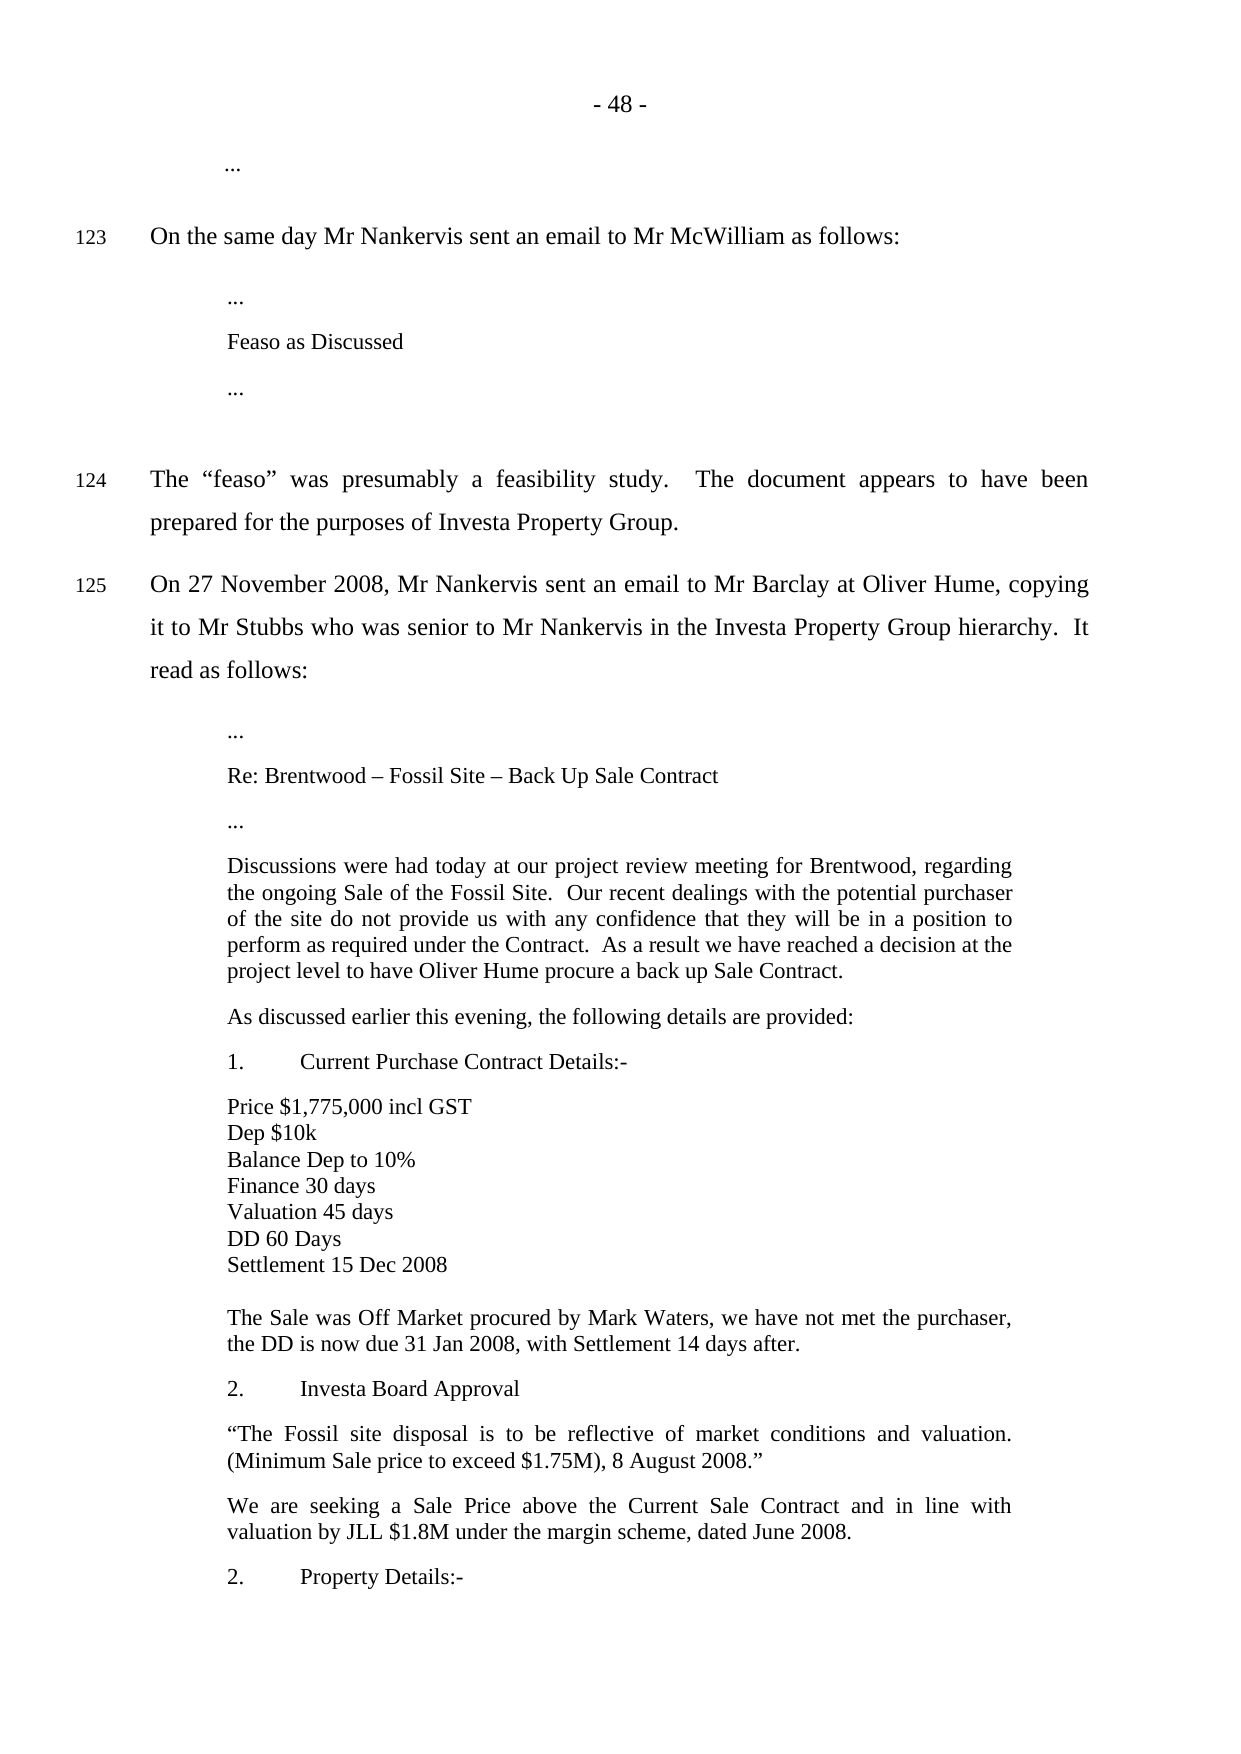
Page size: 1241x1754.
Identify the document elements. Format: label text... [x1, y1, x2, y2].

text Price $1,775,000 incl GST [227, 1093, 1013, 1119]
text Finance 30 days [227, 1172, 1013, 1198]
text We are seeking a Sale Price above the Current Sale Contract and in line with valuation by JLL $1.8M under the margin scheme, dated June 2008. [227, 1492, 1013, 1544]
text Discussions were had today at our project review meeting for Brentwood, regarding the ongoing Sale of the Fossil Site. Our recent dealings with the potential purchaser of the site do not provide us with any confidence that they will be in a position to perform as required under the Contract. As a result we have reached a decision at the project level to have Oliver Hume procure a back up Sale Contract. [227, 852, 1013, 984]
text The “feaso” was presumably a feasibility study. The document appears to have been prepared for the purposes of Investa Property Group. [75, 464, 1090, 536]
text Dep $10k [227, 1119, 1013, 1146]
text Settlement 15 Dec 2008 [227, 1251, 1013, 1277]
text ... [227, 283, 1013, 310]
text Feaso as Discussed [227, 328, 1013, 355]
text Valuation 45 days [227, 1198, 1013, 1225]
text ... [150, 150, 1090, 176]
text 2. Investa Board Approval [227, 1375, 1013, 1402]
text On 27 November 2008, Mr Nankervis sent an email to Mr Barclay at Oliver Hume, copying it to Mr Stubbs who was senior to Mr Nankervis in the Investa Property Group hierarchy. It read as follows: [75, 569, 1090, 684]
text ... [227, 373, 1013, 400]
text DD 60 Days [227, 1225, 1013, 1251]
text “The Fossil site disposal is to be reflective of market conditions and valuation. (Minimum Sale price to exceed $1.75M), 8 August 2008.” [227, 1420, 1013, 1473]
text As discussed earlier this evening, the following details are provided: [227, 1003, 1013, 1029]
text Balance Dep to 10% [227, 1146, 1013, 1172]
text 1. Current Purchase Contract Details:- [227, 1048, 1013, 1074]
text On the same day Mr Nankervis sent an email to Mr McWilliam as follows: [75, 221, 1090, 250]
text ... [227, 717, 1013, 743]
text Re: Brentwood – Fossil Site – Back Up Sale Contract [227, 762, 1013, 788]
text The Sale was Off Market procured by Mark Waters, we have not met the purchaser, the DD is now due 31 Jan 2008, with Settlement 14 days after. [227, 1304, 1013, 1356]
text ... [227, 807, 1013, 833]
text 2. Property Details:- [227, 1563, 1013, 1589]
